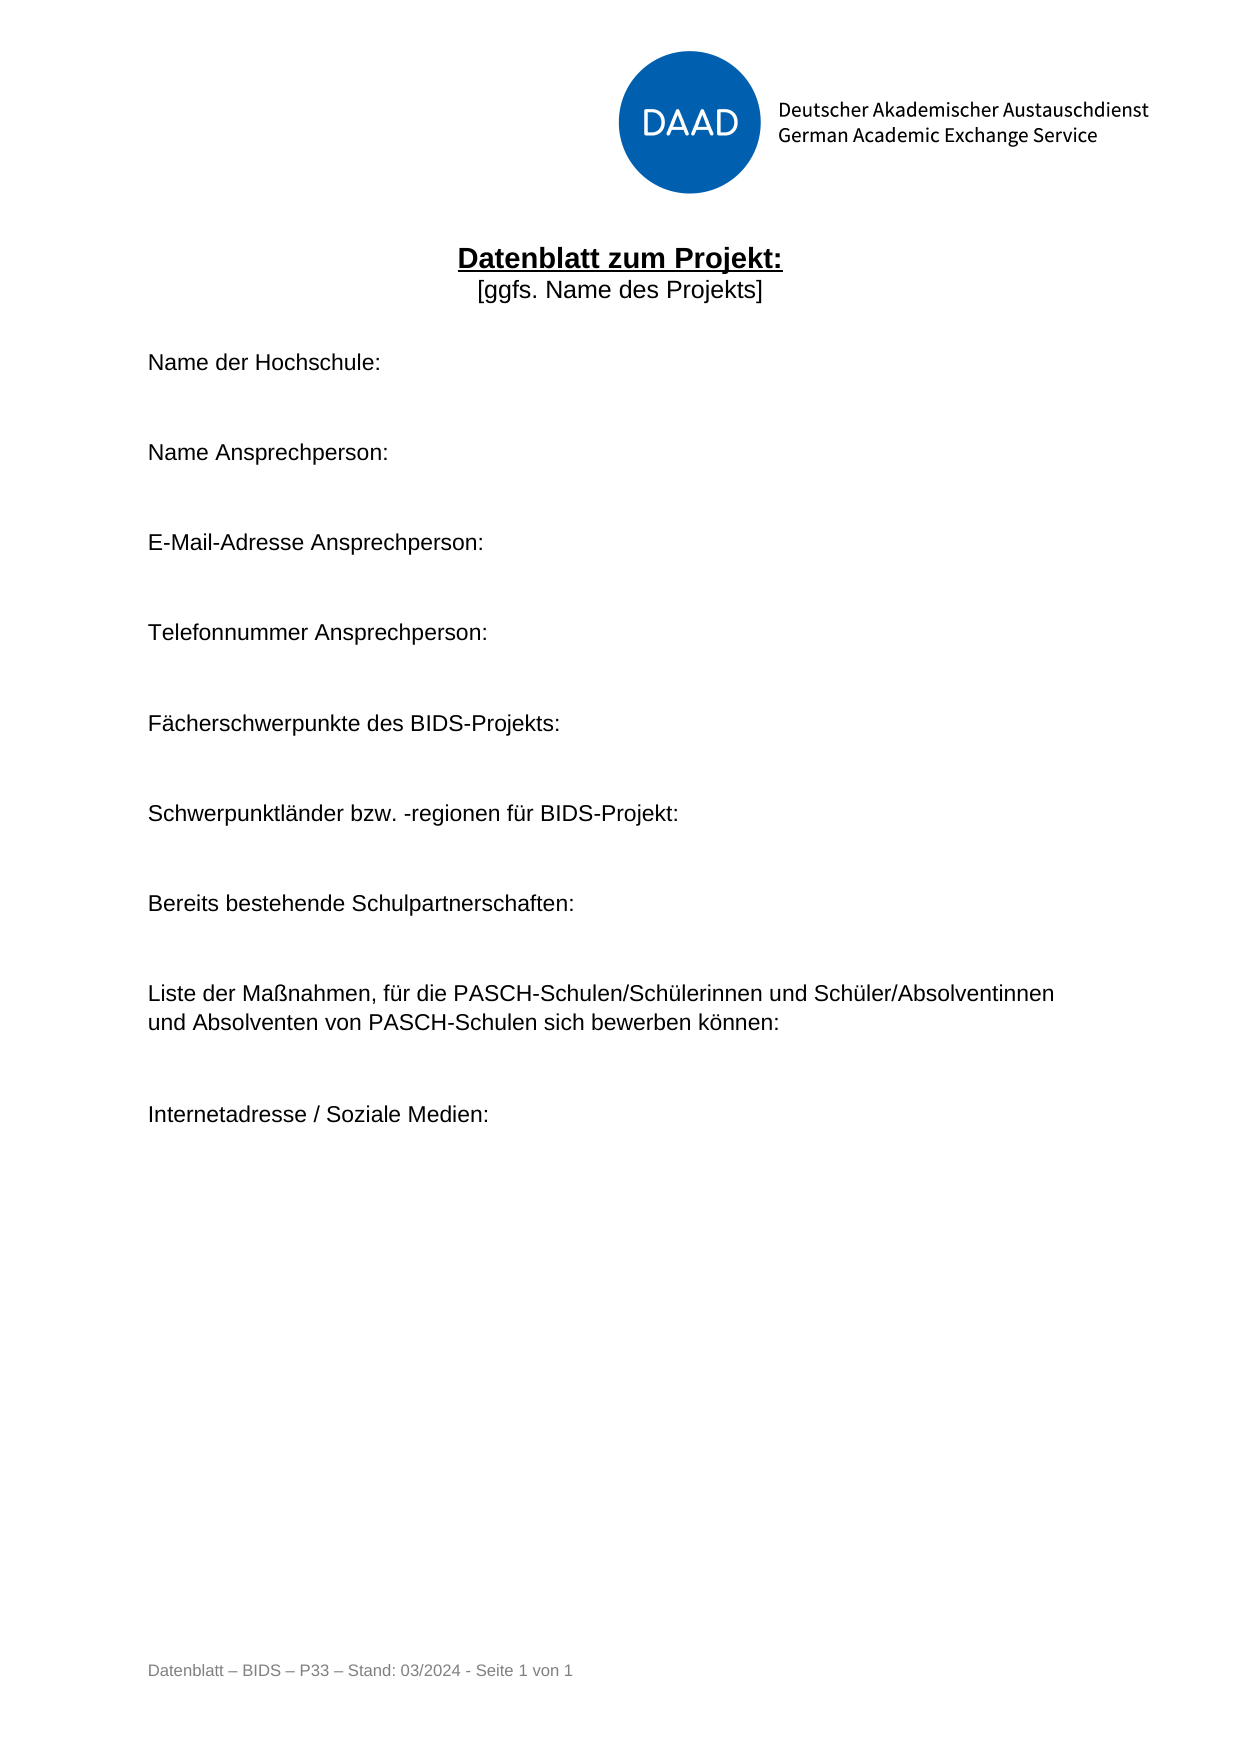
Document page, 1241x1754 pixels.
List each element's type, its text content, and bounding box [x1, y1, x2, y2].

text Bereits bestehende Schulpartnerschaften: [148, 890, 1093, 916]
text Telefonnummer Ansprechperson: [148, 619, 1093, 646]
picture [571, 3, 1218, 238]
text E-Mail-Adresse Ansprechperson: [148, 529, 1093, 556]
text Liste der Maßnahmen, für die PASCH-Schulen/Schülerinnen und Schüler/Absolventinnen und Absolventen von PASCH-Schulen sich bewerben können: [148, 980, 1093, 1035]
text [ggfs. Name des Projekts] [148, 275, 1093, 304]
text Datenblatt zum Projekt: [148, 241, 1093, 275]
text Name Ansprechperson: [148, 439, 1093, 465]
text Fächerschwerpunkte des BIDS-Projekts: [148, 709, 1093, 736]
text Schwerpunktländer bzw. -regionen für BIDS-Projekt: [148, 800, 1093, 826]
text Name der Hochschule: [148, 349, 1093, 375]
text Internetadresse / Soziale Medien: [148, 1101, 1093, 1127]
